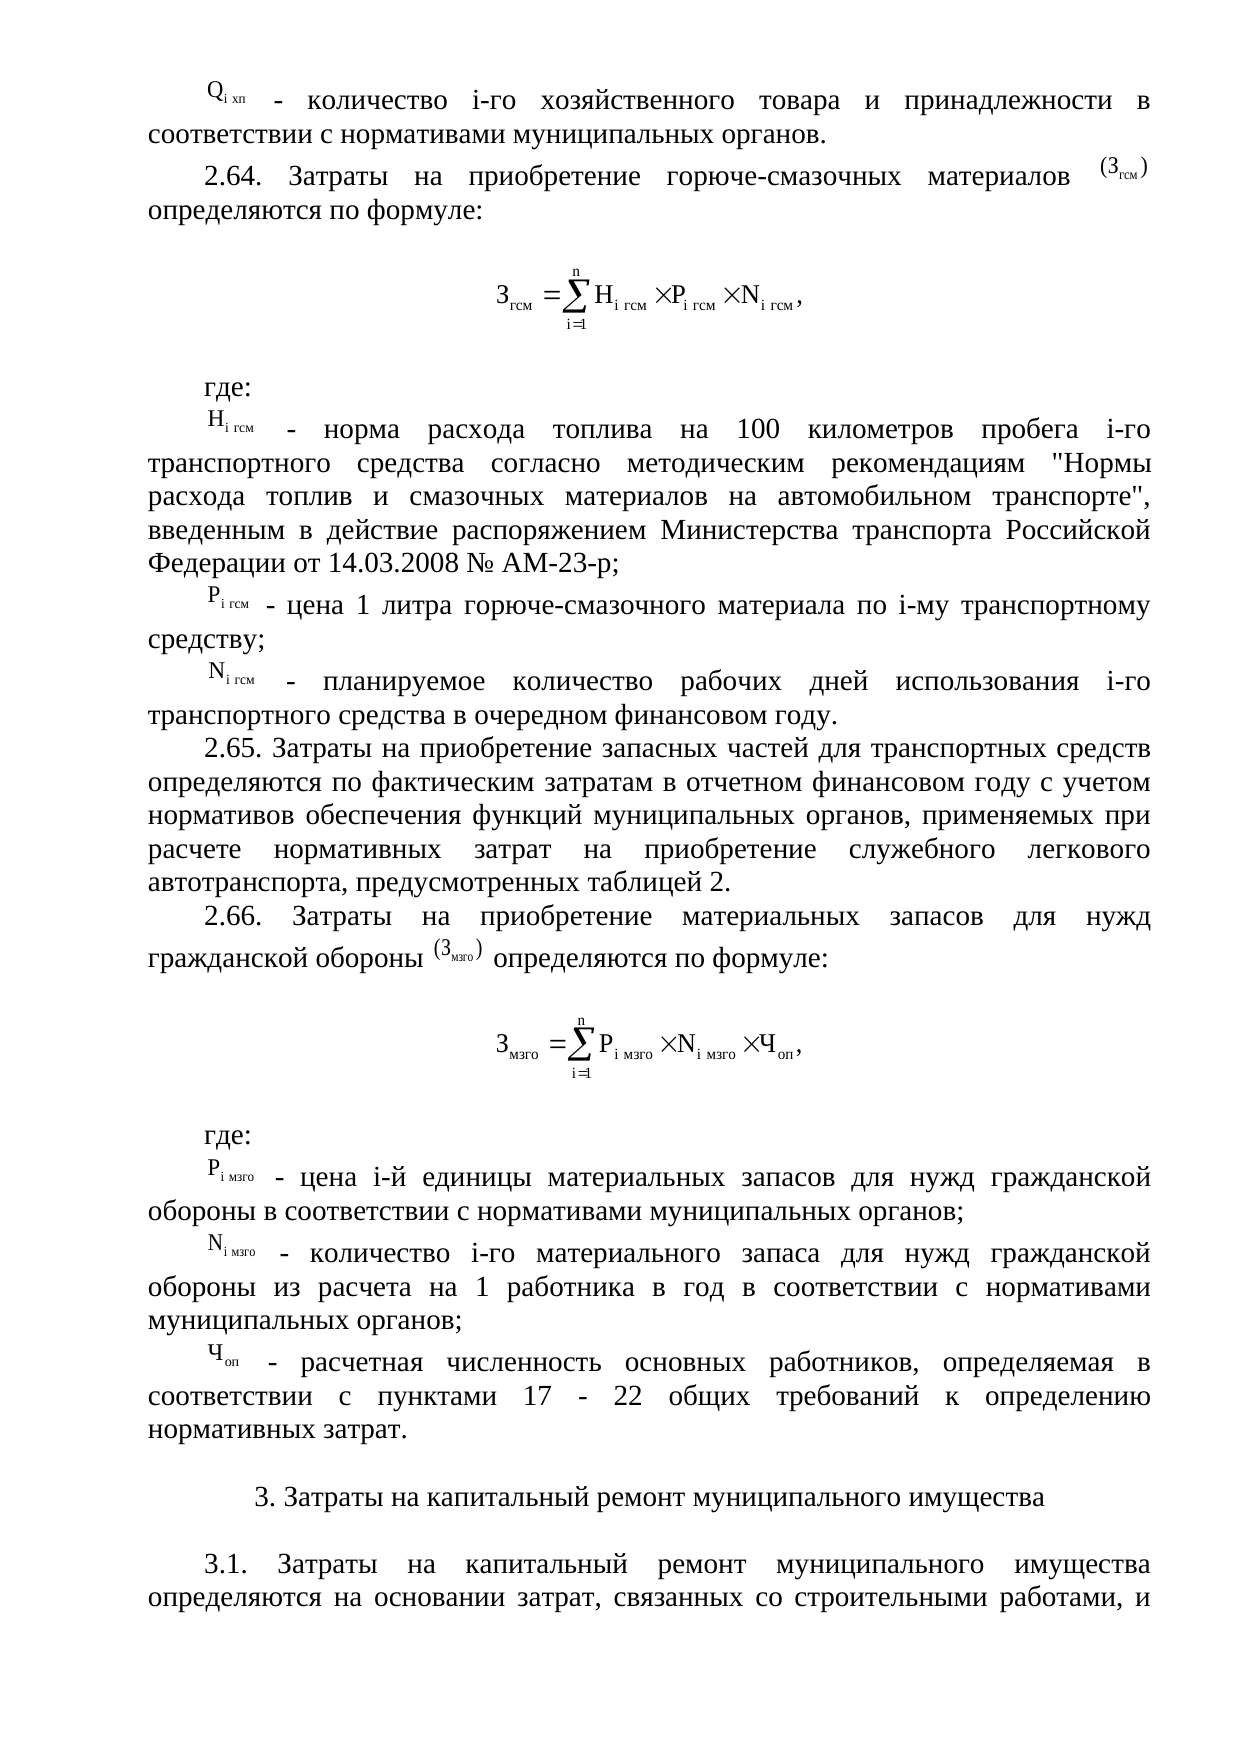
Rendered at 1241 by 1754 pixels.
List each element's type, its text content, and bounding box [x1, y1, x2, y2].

text - количество i-го хозяйственного товара и принадлежности в соответствии с нормативами муниципальных органов. [148, 74, 1152, 149]
text где: [148, 1117, 1152, 1151]
text - цена 1 литра горюче-смазочного материала по i-му транспортному средству; [148, 579, 1152, 654]
text - планируемое количество рабочих дней использования i-го транспортного средства в очередном финансовом году. [148, 654, 1152, 730]
text - расчетная численность основных работников, определяемая в соответствии с пунктами 17 - 22 общих требований к определению нормативных затрат. [148, 1336, 1152, 1445]
text 2.65. Затраты на приобретение запасных частей для транспортных средств определяются по фактическим затратам в отчетном финансовом году с учетом нормативов обеспечения функций муниципальных органов, применяемых при расчете нормативных затрат на приобретение служебного легкового автотранспорта, предусмотренных таблицей 2. [148, 730, 1152, 898]
text - количество i-го материального запаса для нужд гражданской обороны из расчета на 1 работника в год в соответствии с нормативами муниципальных органов; [148, 1227, 1152, 1336]
text 2.64. Затраты на приобретение горюче-смазочных материалов определяются по формуле: [148, 149, 1152, 225]
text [148, 1546, 1152, 1613]
text где: [148, 369, 1152, 402]
text 2.66. Затраты на приобретение материальных запасов для нужд гражданской обороны определяются по формуле: [148, 898, 1152, 974]
text - цена i-й единицы материальных запасов для нужд гражданской обороны в соответствии с нормативами муниципальных органов; [148, 1151, 1152, 1227]
text 3. Затраты на капитальный ремонт муниципального имущества [148, 1479, 1152, 1512]
text - норма расхода топлива на 100 километров пробега i-го транспортного средства согласно методическим рекомендациям "Нормы расхода топлив и смазочных материалов на автомобильном транспорте", введенным в действие распоряжением Министерства транспорта Российской Федерации от 14.03.2008 № АМ-23-р; [148, 402, 1152, 579]
